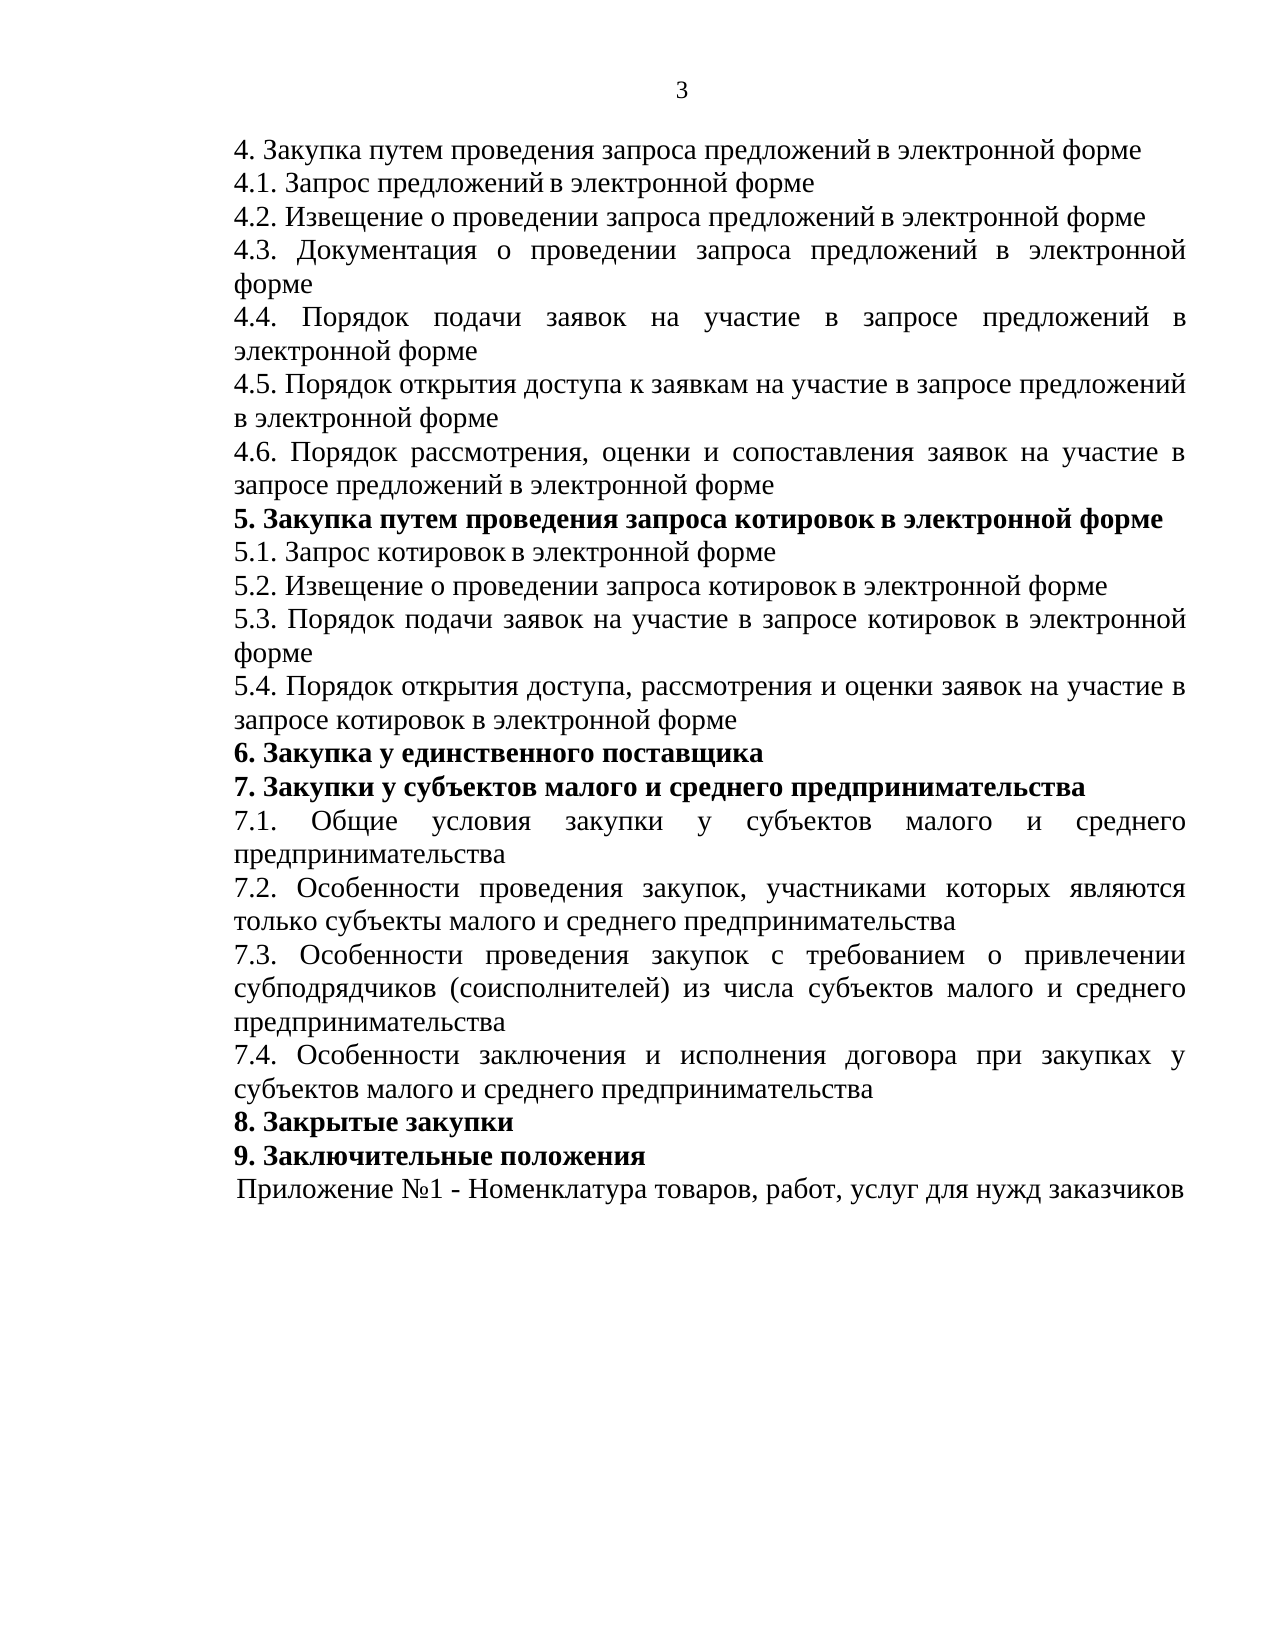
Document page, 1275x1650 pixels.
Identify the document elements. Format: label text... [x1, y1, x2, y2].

text 7.2. Особенности проведения закупок, участниками которых являются только субъекты малого и среднего предпринимательства [233, 870, 1186, 937]
text 7.4. Особенности заключения и исполнения договора при закупках у субъектов малого и среднего предпринимательства [233, 1037, 1186, 1104]
text 4.3. Документация о проведении запроса предложений в электронной форме [233, 232, 1186, 299]
text 5.3. Порядок подачи заявок на участие в запросе котировок в электронной форме [233, 601, 1186, 668]
text 4.4. Порядок подачи заявок на участие в запросе предложений в электронной форме [233, 299, 1186, 367]
text 5.1. Запрос котировок в электронной форме [233, 534, 1186, 568]
text 7.1. Общие условия закупки у субъектов малого и среднего предпринимательства [233, 803, 1186, 870]
text 7. Закупки у субъектов малого и среднего предпринимательства [233, 769, 1186, 803]
text 4.6. Порядок рассмотрения, оценки и сопоставления заявок на участие в запросе предложений в электронной форме [233, 434, 1186, 501]
text 4.5. Порядок открытия доступа к заявкам на участие в запросе предложений в электронной форме [233, 367, 1186, 434]
text 4.2. Извещение о проведении запроса предложений в электронной форме [233, 199, 1186, 232]
text 5.4. Порядок открытия доступа, рассмотрения и оценки заявок на участие в запросе котировок в электронной форме [233, 668, 1186, 736]
text 4. Закупка путем проведения запроса предложений в электронной форме [233, 132, 1186, 165]
text 9. Заключительные положения [233, 1138, 1186, 1172]
text 5. Закупка путем проведения запроса котировок в электронной форме [233, 501, 1186, 534]
text 7.3. Особенности проведения закупок с требованием о привлечении субподрядчиков (соисполнителей) из числа субъектов малого и среднего предпринимательства [233, 937, 1186, 1037]
text 5.2. Извещение о проведении запроса котировок в электронной форме [233, 568, 1186, 601]
text Приложение №1 - Номенклатура товаров, работ, услуг для нужд заказчиков [236, 1172, 1186, 1205]
text 8. Закрытые закупки [233, 1104, 1186, 1138]
text 4.1. Запрос предложений в электронной форме [233, 165, 1186, 199]
text 6. Закупка у единственного поставщика [233, 736, 1186, 769]
